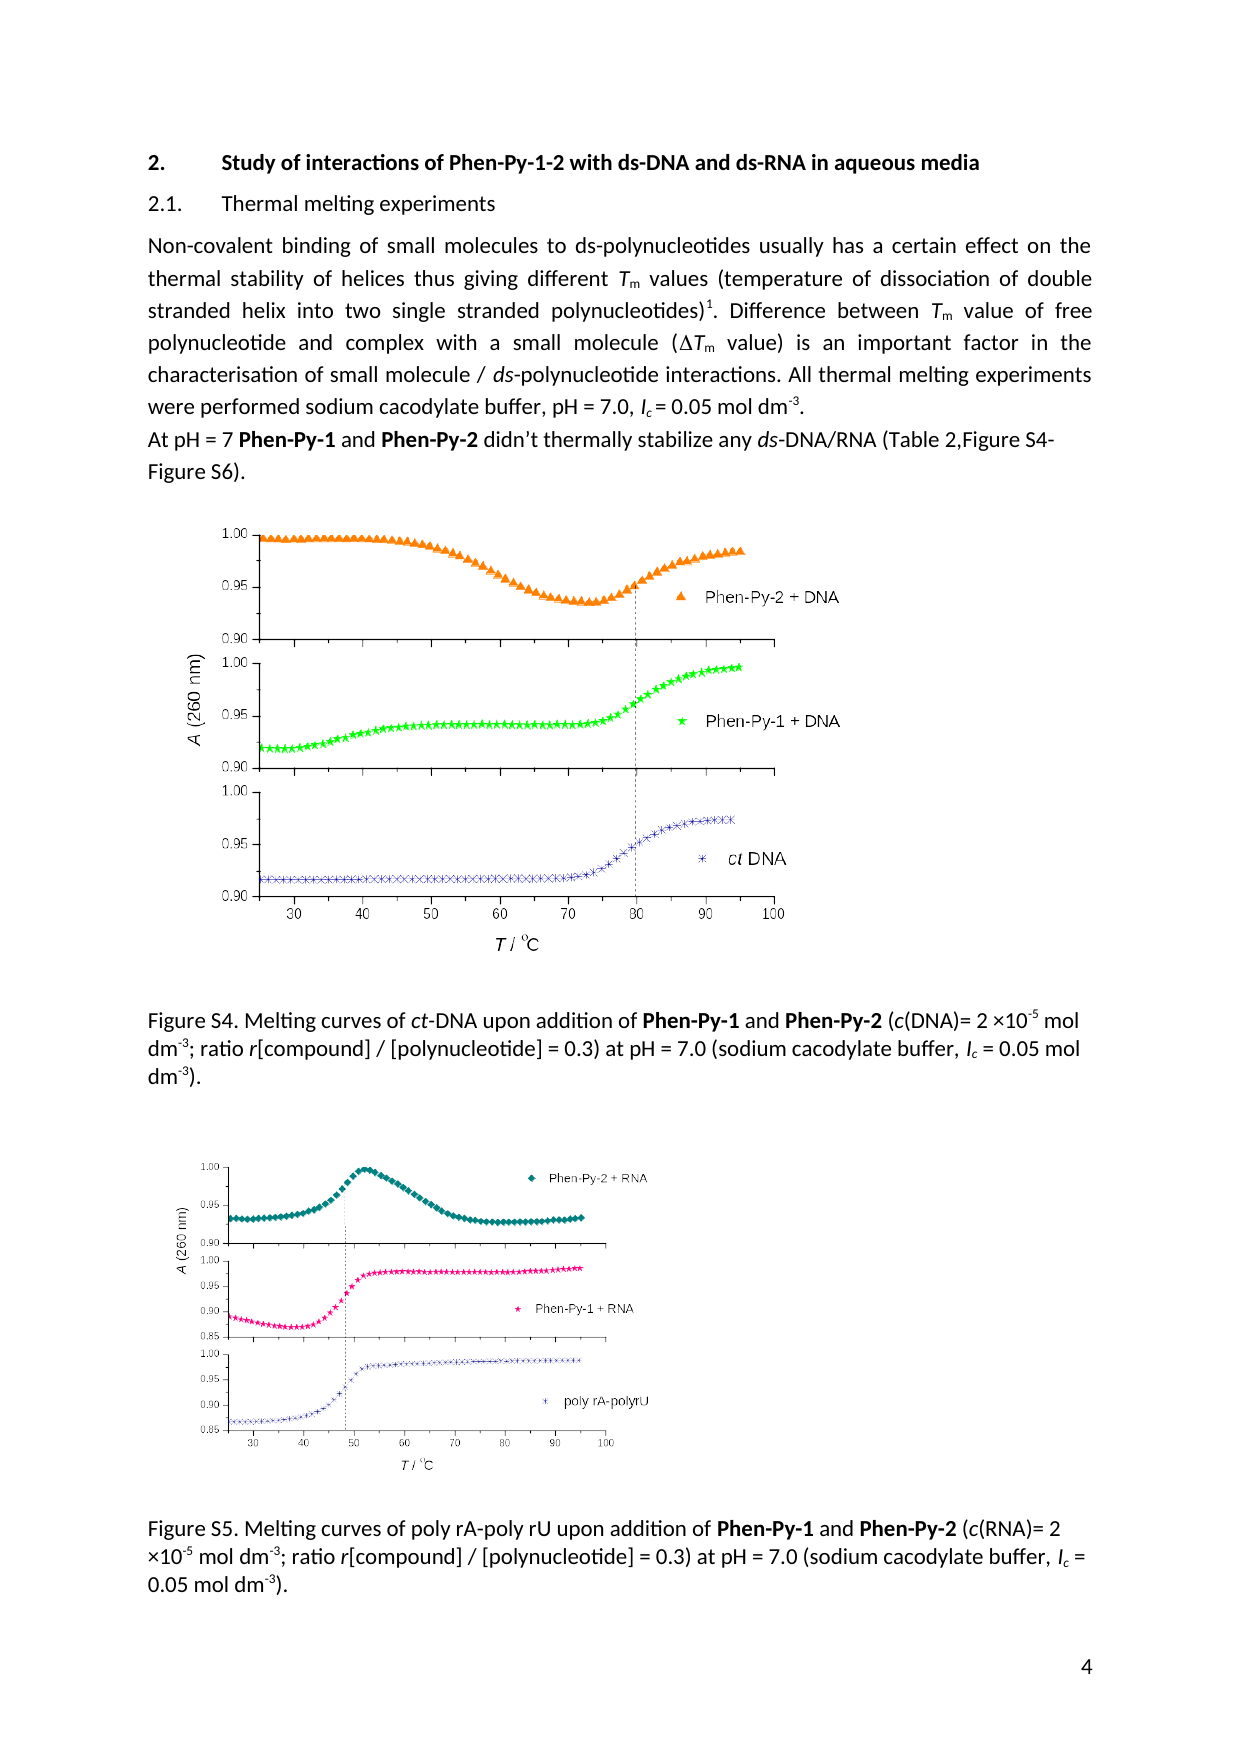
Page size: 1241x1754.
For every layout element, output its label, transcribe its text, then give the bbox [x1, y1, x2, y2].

text Figure S4. Melting curves of ct-DNA upon addition of Phen-Py-1 and Phen-Py-2 (c(DNA)= 2 ×10-5 mol dm-3; ratio r[compound] / [polynucleotide] = 0.3) at pH = 7.0 (sodium cacodylate buffer, Ic = 0.05 mol dm-3). [148, 1006, 1093, 1090]
text Figure S5. Melting curves of poly rA-poly rU upon addition of Phen-Py-1 and Phen-Py-2 (c(RNA)= 2 ×10-5 mol dm-3; ratio r[compound] / [polynucleotide] = 0.3) at pH = 7.0 (sodium cacodylate buffer, Ic = 0.05 mol dm-3). [148, 1514, 1093, 1598]
text Non-covalent binding of small molecules to ds-polynucleotides usually has a certain effect on the thermal stability of helices thus giving different Tm values (temperature of dissociation of double stranded helix into two single stranded polynucleotides). Difference between Tm value of free polynucleotide and complex with a small molecule (Tm value) is an important factor in the characterisation of small molecule / ds-polynucleotide interactions. All thermal melting experiments were performed sodium cacodylate buffer, pH = 7.0, Ic = 0.05 mol dm-3. [148, 232, 1093, 421]
text 2. Study of interactions of Phen-Py-1-2 with ds-DNA and ds-RNA in aqueous media [148, 148, 1093, 176]
text 2.1. Thermal melting experiments [148, 189, 1093, 218]
text At pH = 7 Phen-Py-1 and Phen-Py-2 didn’t thermally stabilize any ds-DNA/RNA (Table 2,Figure S4-Figure S6). [148, 425, 1093, 485]
